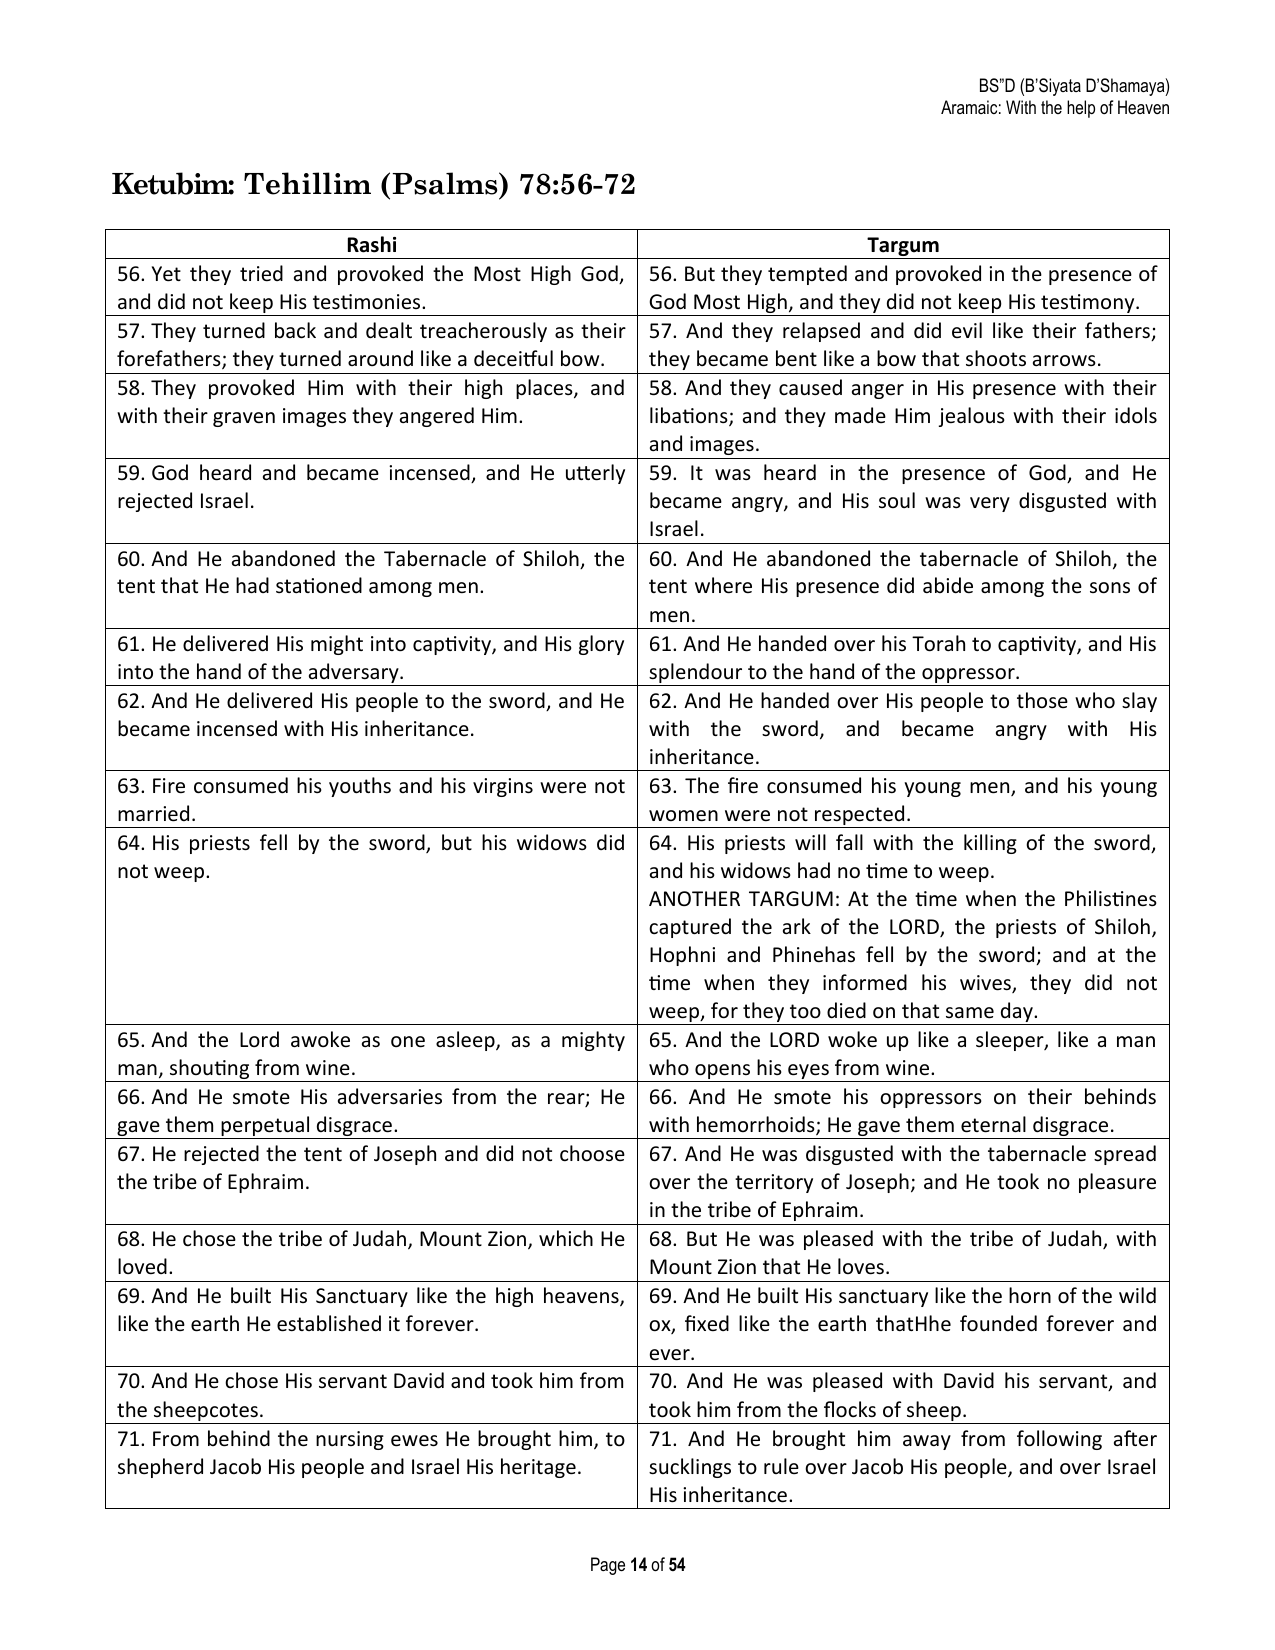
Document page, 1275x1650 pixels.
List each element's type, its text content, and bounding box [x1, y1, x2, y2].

table_cell 58. They provoked Him with their high places, and with their graven images they angered Him. [106, 374, 637, 457]
table_cell 59. It was heard in the presence of God, and He became angry, and His soul was very disgusted with Israel. [638, 459, 1169, 543]
table_cell 71. From behind the nursing ewes He brought him, to shepherd Jacob His people and Israel His heritage. [106, 1424, 637, 1508]
table_cell 65. And the Lord awoke as one asleep, as a mighty man, shouting from wine. [106, 1025, 637, 1081]
table_cell 69. And He built His sanctuary like the horn of the wild ox, fixed like the earth thatHhe founded forever and ever. [638, 1282, 1169, 1366]
table_cell 70. And He was pleased with David his servant, and took him from the flocks of sheep. [638, 1367, 1169, 1423]
table_cell 62. And He delivered His people to the sword, and He became incensed with His inheritance. [106, 686, 637, 770]
text Ketubim: Tehillim (Psalms) 78:56-72 [105, 166, 1170, 201]
table_cell 68. He chose the tribe of Judah, Mount Zion, which He loved. [106, 1225, 637, 1281]
table_cell 65. And the LORD woke up like a sleeper, like a man who opens his eyes from wine. [638, 1025, 1169, 1081]
table_cell 70. And He chose His servant David and took him from the sheepcotes. [106, 1367, 637, 1423]
table_cell 57. And they relapsed and did evil like their fathers; they became bent like a bow that shoots arrows. [638, 316, 1169, 372]
table_cell 58. And they caused anger in His presence with their libations; and they made Him jealous with their idols and images. [638, 374, 1169, 457]
table_cell 69. And He built His Sanctuary like the high heavens, like the earth He established it forever. [106, 1282, 637, 1366]
table_cell 67. And He was disgusted with the tabernacle spread over the territory of Joseph; and He took no pleasure in the tribe of Ephraim. [638, 1139, 1169, 1223]
table_cell 61. He delivered His might into captivity, and His glory into the hand of the adversary. [106, 629, 637, 685]
table_cell 59. God heard and became incensed, and He utterly rejected Israel. [106, 459, 637, 543]
table_cell 64. His priests fell by the sword, but his widows did not weep. [106, 828, 637, 1024]
table_cell 60. And He abandoned the Tabernacle of Shiloh, the tent that He had stationed among men. [106, 544, 637, 628]
table_cell 63. The fire consumed his young men, and his young women were not respected. [638, 771, 1169, 827]
table_cell 57. They turned back and dealt treacherously as their forefathers; they turned around like a deceitful bow. [106, 316, 637, 372]
table_cell 68. But He was pleased with the tribe of Judah, with Mount Zion that He loves. [638, 1225, 1169, 1281]
table_cell 66. And He smote his oppressors on their behinds with hemorrhoids; He gave them eternal disgrace. [638, 1082, 1169, 1138]
table_header Rashi [106, 230, 637, 258]
table_cell 61. And He handed over his Torah to captivity, and His splendour to the hand of the oppressor. [638, 629, 1169, 685]
table_cell 64. His priests will fall with the killing of the sword, and his widows had no time to weep. ANOTHER TARGUM: At the time when the Philistines captured the ark of the LORD, the priests of Shiloh, Hophni and Phinehas fell by the sword; and at the time when they informed his wives, they did not weep, for they too died on that same day. [638, 828, 1169, 1024]
table_cell 56. Yet they tried and provoked the Most High God, and did not keep His testimonies. [106, 259, 637, 315]
table_cell 66. And He smote His adversaries from the rear; He gave them perpetual disgrace. [106, 1082, 637, 1138]
table_header Targum [638, 230, 1169, 258]
table_cell 67. He rejected the tent of Joseph and did not choose the tribe of Ephraim. [106, 1139, 637, 1223]
table_cell 71. And He brought him away from following after sucklings to rule over Jacob His people, and over Israel His inheritance. [638, 1424, 1169, 1508]
table_cell 60. And He abandoned the tabernacle of Shiloh, the tent where His presence did abide among the sons of men. [638, 544, 1169, 628]
table_cell 56. But they tempted and provoked in the presence of God Most High, and they did not keep His testimony. [638, 259, 1169, 315]
table_cell 62. And He handed over His people to those who slay with the sword, and became angry with His inheritance. [638, 686, 1169, 770]
table_cell 63. Fire consumed his youths and his virgins were not married. [106, 771, 637, 827]
